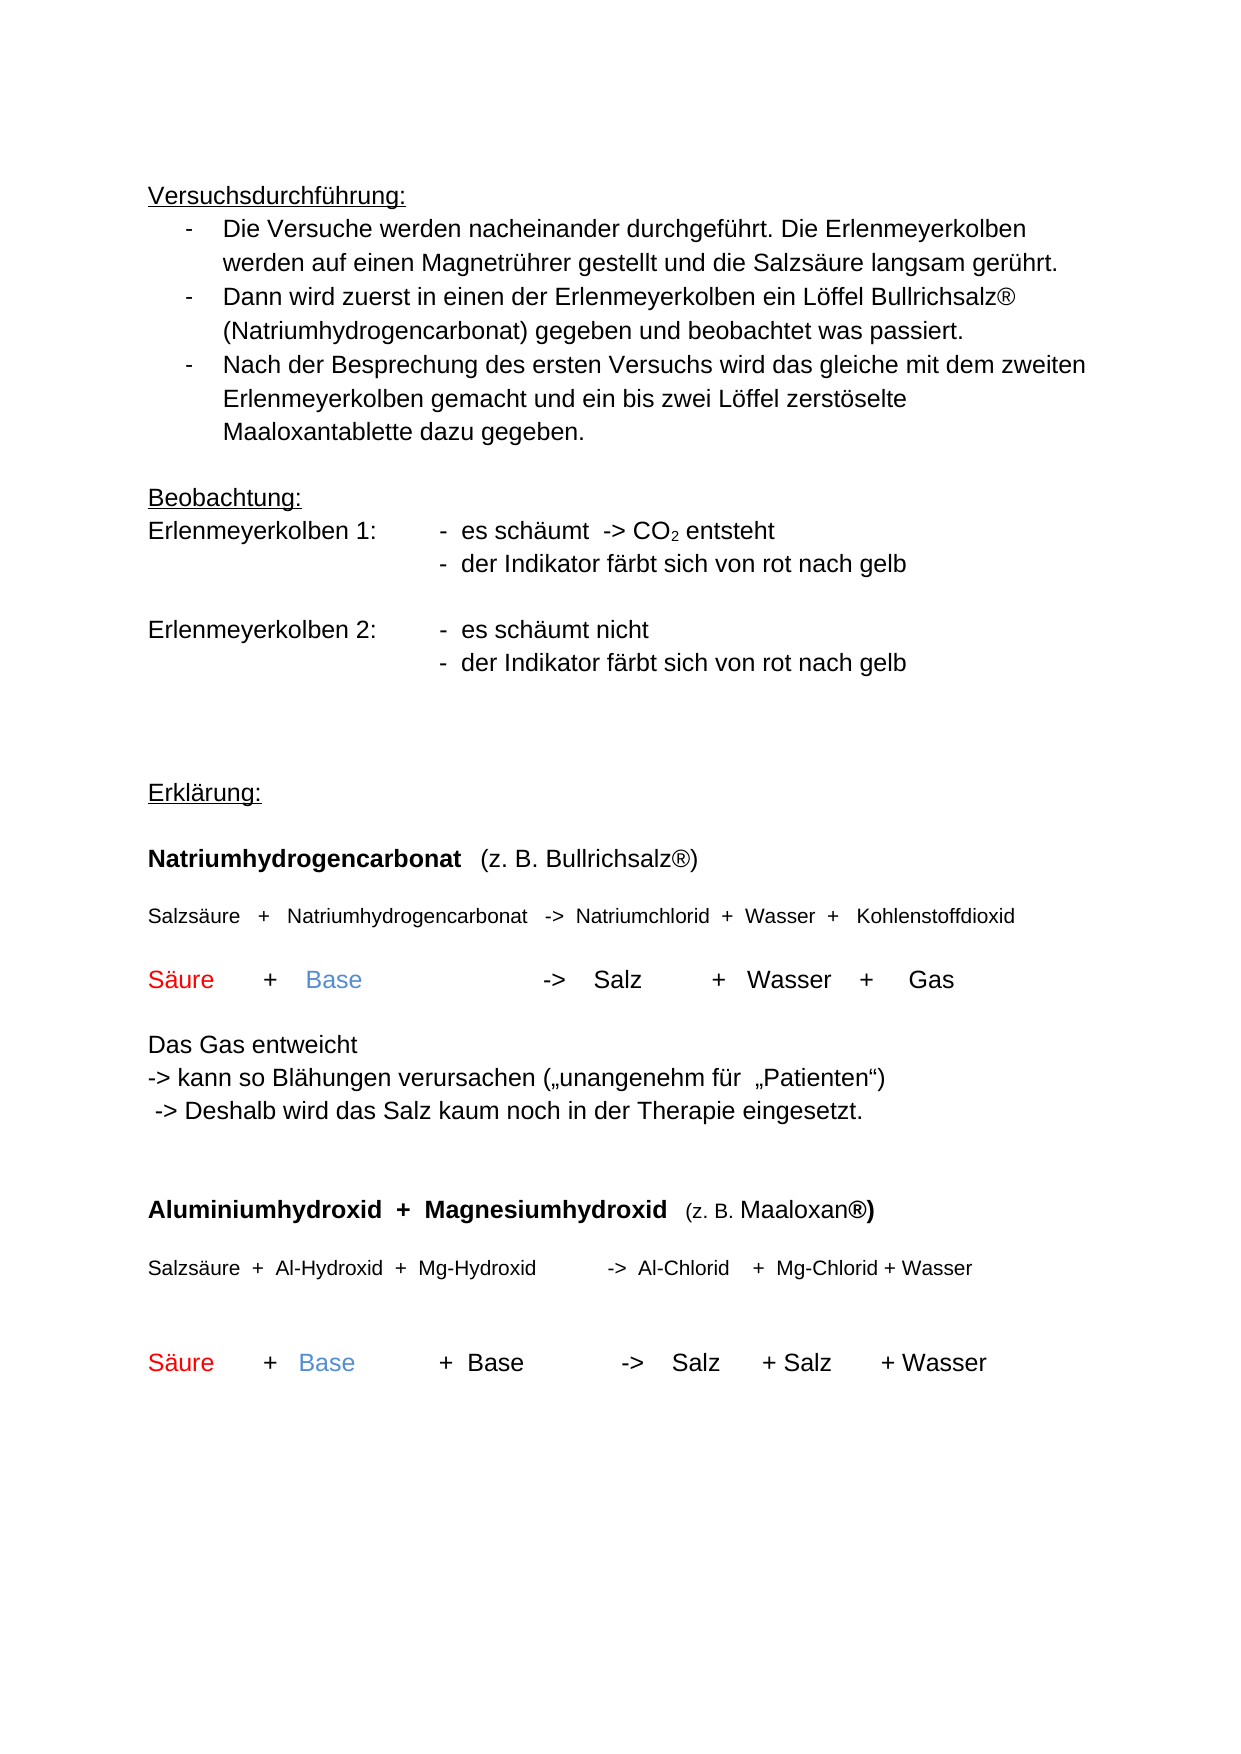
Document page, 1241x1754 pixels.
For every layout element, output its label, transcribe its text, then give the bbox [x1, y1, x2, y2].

text Salzsäure + Natriumhydrogencarbonat -> Natriumchlorid + Wasser + Kohlenstoffdioxid [148, 904, 1093, 928]
text -> kann so Blähungen verursachen („unangenehm für „Patienten“) [148, 1063, 1093, 1092]
text Natriumhydrogencarbonat (z. B. Bullrichsalz®) [148, 843, 1093, 872]
text - der Indikator färbt sich von rot nach gelb [148, 549, 1093, 578]
list Nach der Besprechung des ersten Versuchs wird das gleiche mit dem zweiten Erlenmeyerkolben gemacht und ein bis zwei Löffel zerstöselte Maaloxantablette dazu gegeben. [185, 349, 1093, 446]
text - der Indikator färbt sich von rot nach gelb [148, 648, 1093, 677]
text Versuchsdurchführung: [148, 181, 1093, 209]
text Beobachtung: [148, 483, 1093, 512]
text Salzsäure + Al-Hydroxid + Mg-Hydroxid -> Al-Chlorid + Mg-Chlorid + Wasser [148, 1255, 1093, 1279]
list Dann wird zuerst in einen der Erlenmeyerkolben ein Löffel Bullrichsalz® (Natriumhydrogencarbonat) gegeben und beobachtet was passiert. [185, 281, 1093, 345]
text Erlenmeyerkolben 1: - es schäumt -> CO2 entsteht [148, 516, 1093, 545]
text -> Deshalb wird das Salz kaum noch in der Therapie eingesetzt. [148, 1096, 1093, 1124]
list Die Versuche werden nacheinander durchgeführt. Die Erlenmeyerkolben werden auf einen Magnetrührer gestellt und die Salzsäure langsam gerührt. [185, 214, 1093, 277]
text Säure + Base + Base -> Salz + Salz + Wasser [148, 1348, 1093, 1377]
text Erklärung: [148, 777, 1093, 806]
text Säure + Base -> Salz + Wasser + Gas [148, 964, 1093, 993]
text Aluminiumhydroxid + Magnesiumhydroxid (z. B. Maaloxan®) [148, 1195, 1093, 1224]
text Das Gas entweicht [148, 1030, 1093, 1058]
text Erlenmeyerkolben 2: - es schäumt nicht [148, 615, 1093, 644]
